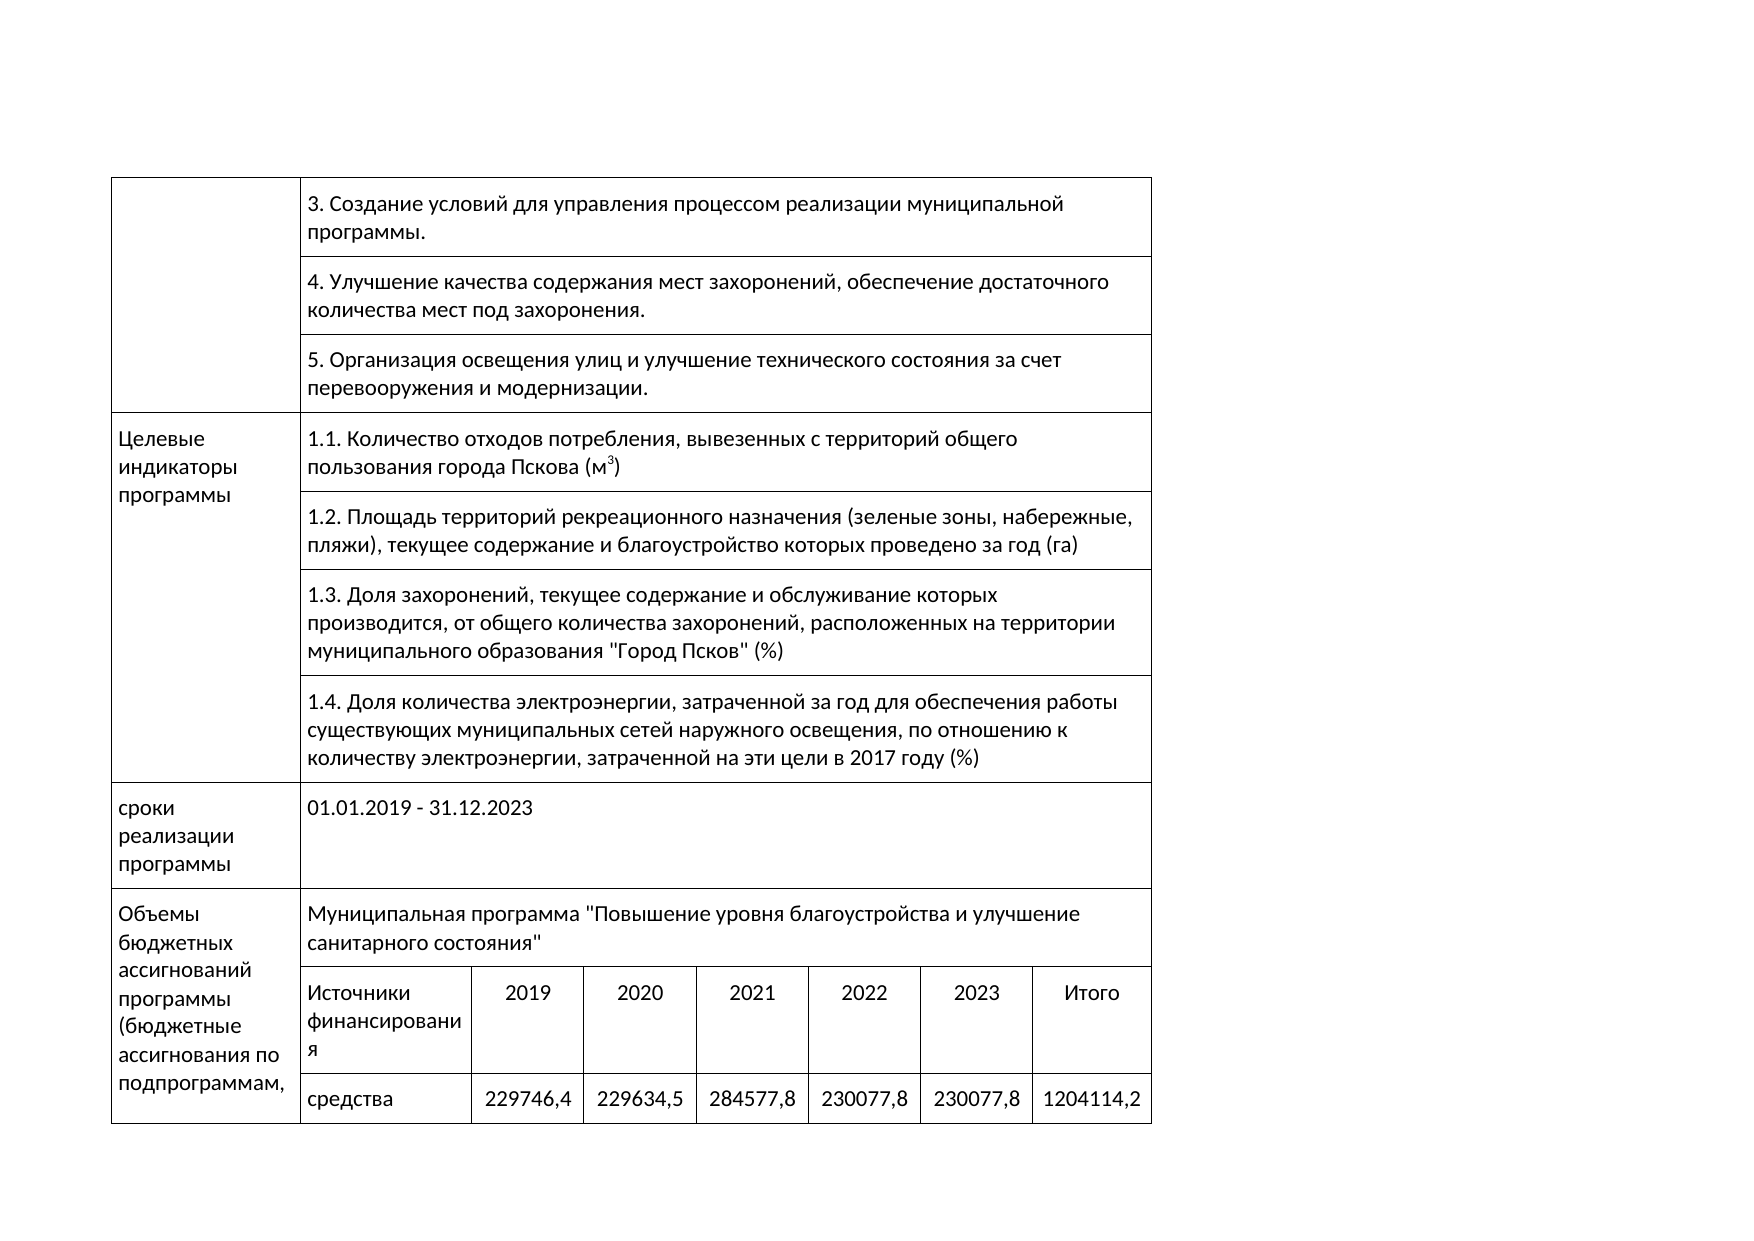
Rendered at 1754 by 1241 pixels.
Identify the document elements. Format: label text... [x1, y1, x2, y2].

table_cell сроки реализации программы [112, 783, 300, 888]
table_cell 1.2. Площадь территорий рекреационного назначения (зеленые зоны, набережные, пляжи), текущее содержание и благоустройство которых проведено за год (га) [301, 492, 1151, 569]
table_cell 01.01.2019 - 31.12.2023 [301, 783, 1151, 888]
table_cell 4. Улучшение качества содержания мест захоронений, обеспечение достаточного количества мест под захоронения. [301, 257, 1151, 334]
table_cell 2020 [584, 967, 696, 1073]
table_cell 2022 [809, 967, 920, 1073]
table_cell Целевые индикаторы программы [112, 413, 300, 782]
table_cell 230077,8 [921, 1074, 1032, 1123]
table_cell 284577,8 [697, 1074, 808, 1123]
table_cell 229746,4 [472, 1074, 583, 1123]
table_cell 1.4. Доля количества электроэнергии, затраченной за год для обеспечения работы существующих муниципальных сетей наружного освещения, по отношению к количеству электроэнергии, затраченной на эти цели в 2017 году (%) [301, 676, 1151, 782]
table_cell 230077,8 [809, 1074, 920, 1123]
table_cell Муниципальная программа "Повышение уровня благоустройства и улучшение санитарного состояния" [301, 889, 1151, 966]
table_cell Объемы бюджетных ассигнований программы (бюджетные ассигнования по подпрограммам, ведомственным целевым программам, отдельным мероприятиям, включенным в состав программы) [112, 889, 300, 1123]
table_cell 2023 [921, 967, 1032, 1073]
table_cell 229634,5 [584, 1074, 696, 1123]
table_cell 1204114,2 [1033, 1074, 1151, 1123]
table_cell 3. Создание условий для управления процессом реализации муниципальной программы. [301, 178, 1151, 256]
table_cell Источники финансирования [301, 967, 471, 1073]
table_cell 5. Организация освещения улиц и улучшение технического состояния за счет перевооружения и модернизации. [301, 335, 1151, 412]
table_cell 1.3. Доля захоронений, текущее содержание и обслуживание которых производится, от общего количества захоронений, расположенных на территории муниципального образования "Город Псков" (%) [301, 570, 1151, 675]
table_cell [301, 1074, 471, 1123]
table_cell 2019 [472, 967, 583, 1073]
table_cell 1.1. Количество отходов потребления, вывезенных с территорий общего пользования города Пскова (м3) [301, 413, 1151, 491]
table_cell Итого [1033, 967, 1151, 1073]
table_cell 2021 [697, 967, 808, 1073]
